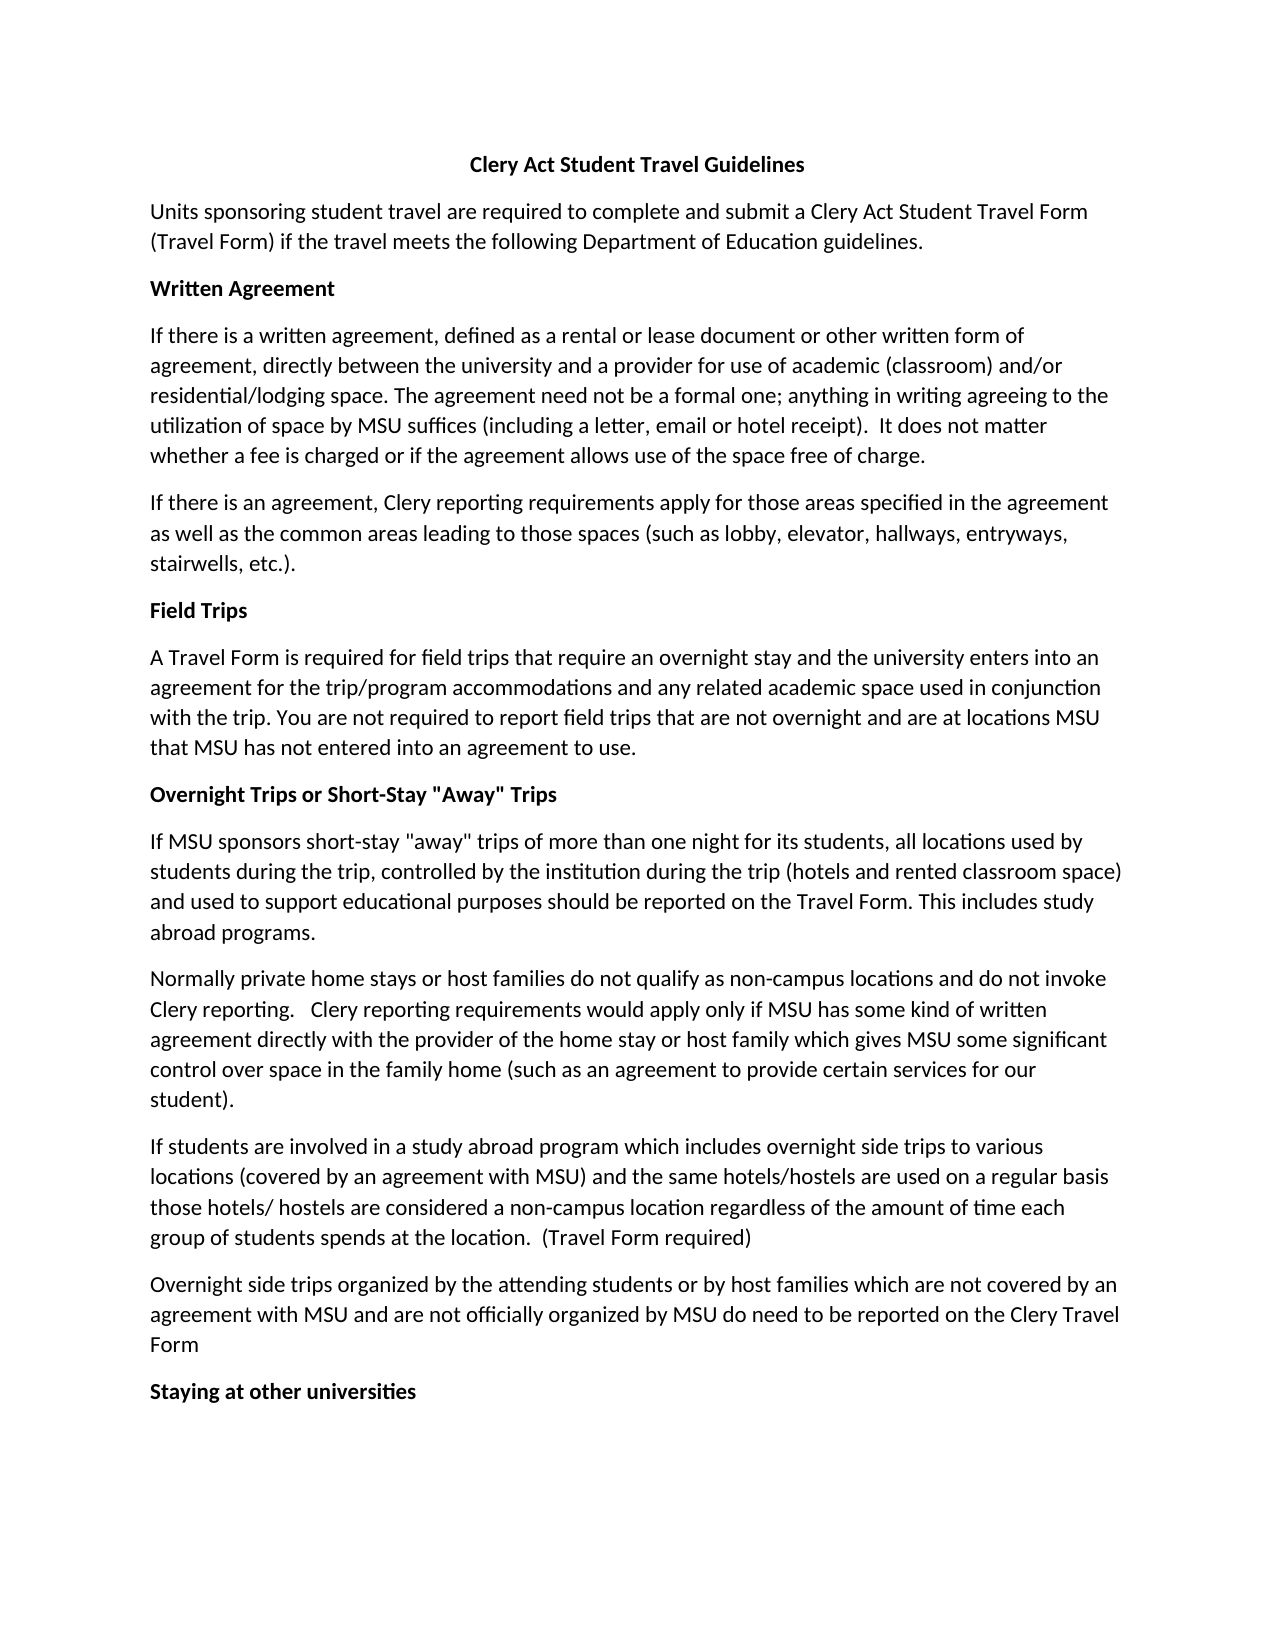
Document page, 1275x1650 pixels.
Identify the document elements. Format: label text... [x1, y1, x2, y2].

text Units sponsoring student travel are required to complete and submit a Clery Act Student Travel Form (Travel Form) if the travel meets the following Department of Education guidelines. [150, 197, 1125, 255]
text Staying at other universities [150, 1377, 1125, 1405]
text Overnight Trips or Short-Stay "Away" Trips [150, 780, 1125, 808]
text Clery Act Student Travel Guidelines [150, 150, 1125, 178]
text Normally private home stays or host families do not qualify as non-campus locations and do not invoke Clery reporting. Clery reporting requirements would apply only if MSU has some kind of written agreement directly with the provider of the home stay or host family which gives MSU some significant control over space in the family home (such as an agreement to provide certain services for our student). [150, 964, 1125, 1113]
text If there is a written agreement, defined as a rental or lease document or other written form of agreement, directly between the university and a provider for use of academic (classroom) and/or residential/lodging space. The agreement need not be a formal one; anything in writing agreeing to the utilization of space by MSU suffices (including a letter, email or hotel receipt). It does not matter whether a fee is charged or if the agreement allows use of the space free of charge. [150, 321, 1125, 470]
text A Travel Form is required for field trips that require an overnight stay and the university enters into an agreement for the trip/program accommodations and any related academic space used in conjunction with the trip. You are not required to report field trips that are not overnight and are at locations MSU that MSU has not entered into an agreement to use. [150, 643, 1125, 761]
text If there is an agreement, Clery reporting requirements apply for those areas specified in the agreement as well as the common areas leading to those spaces (such as lobby, elevator, hallways, entryways, stairwells, etc.). [150, 488, 1125, 577]
text Overnight side trips organized by the attending students or by host families which are not covered by an agreement with MSU and are not officially organized by MSU do need to be reported on the Clery Travel Form [150, 1270, 1125, 1358]
text If MSU sponsors short-stay "away" trips of more than one night for its students, all locations used by students during the trip, controlled by the institution during the trip (hotels and rented classroom space) and used to support educational purposes should be reported on the Travel Form. This includes study abroad programs. [150, 827, 1125, 946]
text Field Trips [150, 596, 1125, 624]
text If students are involved in a study abroad program which includes overnight side trips to various locations (covered by an agreement with MSU) and the same hotels/hostels are used on a regular basis those hotels/ hostels are considered a non-campus location regardless of the amount of time each group of students spends at the location. (Travel Form required) [150, 1132, 1125, 1251]
text Written Agreement [150, 274, 1125, 302]
